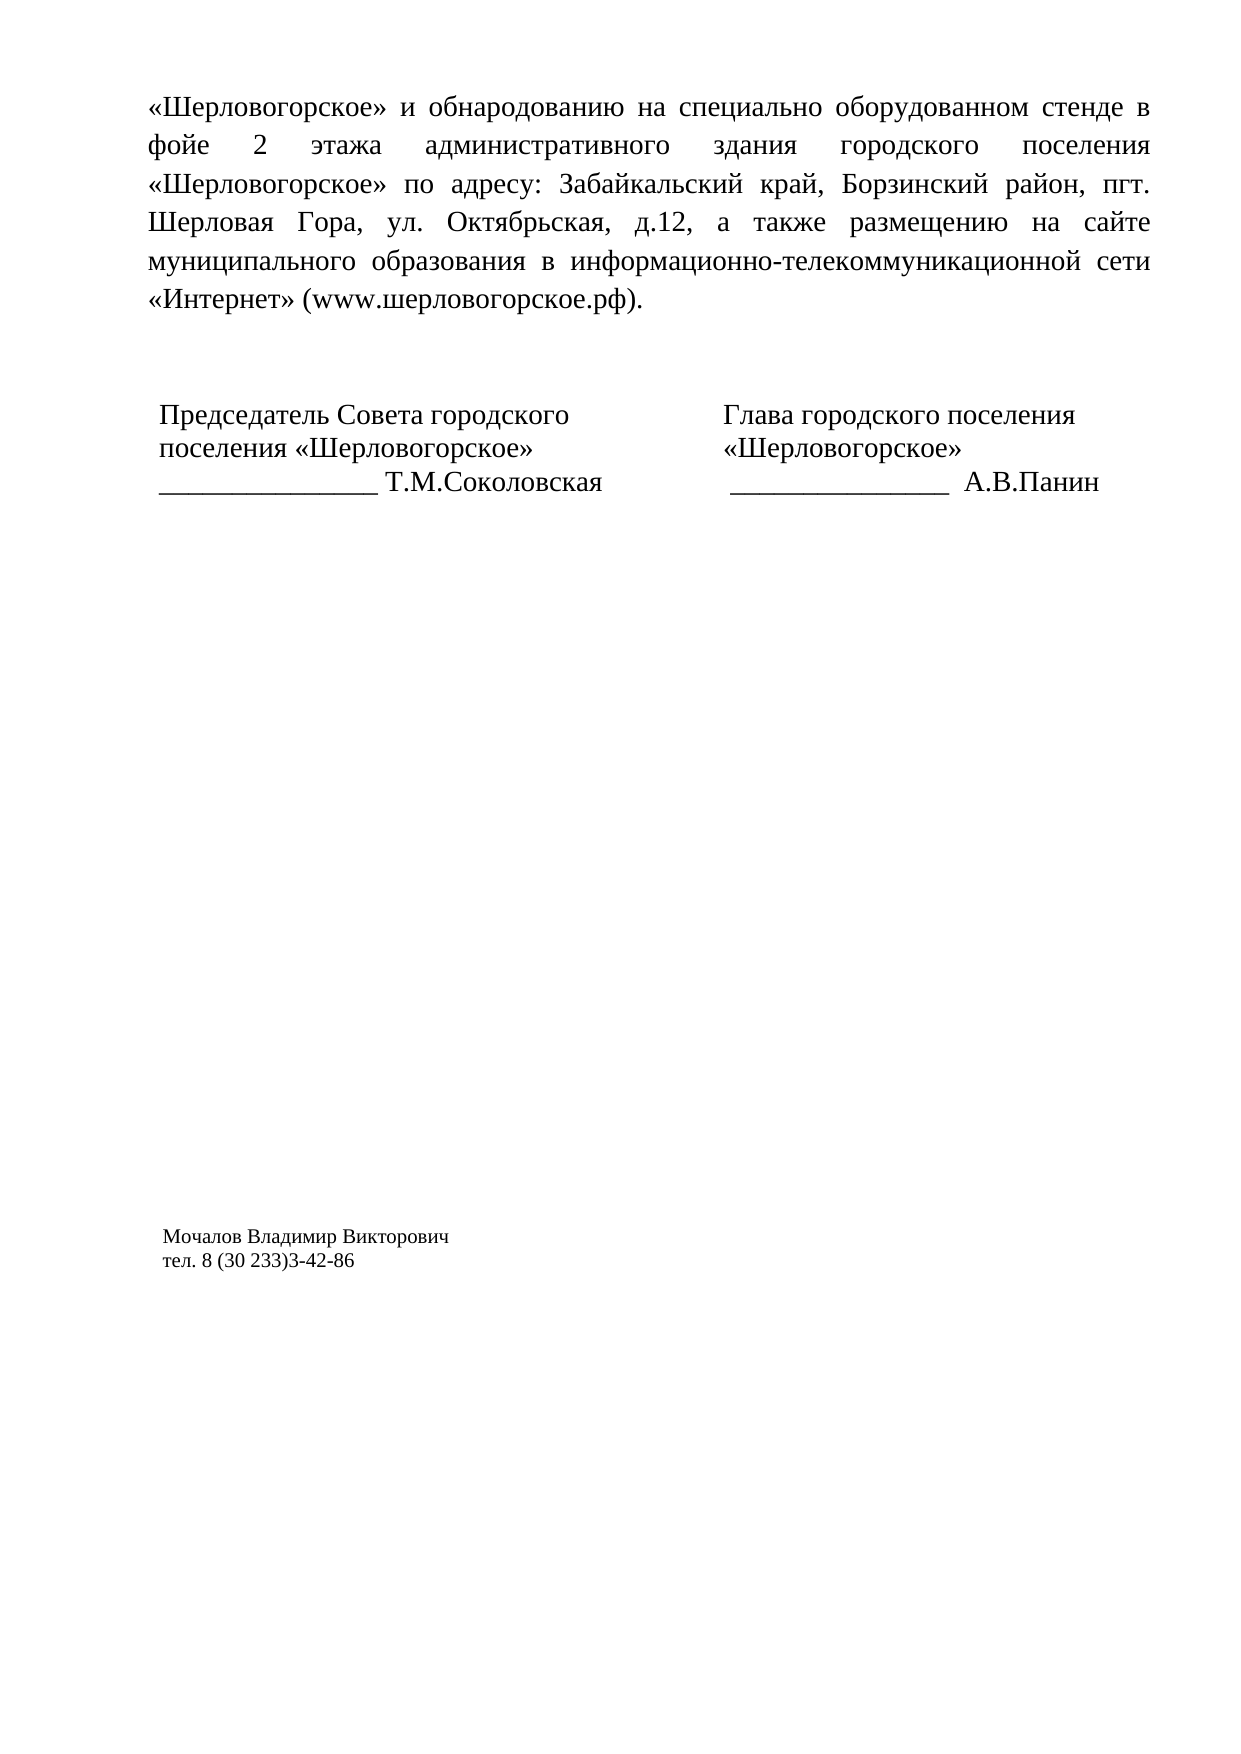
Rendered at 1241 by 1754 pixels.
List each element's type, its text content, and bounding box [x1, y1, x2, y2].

table_header Глава городского поселения «Шерловогорское» _______________ А.В.Панин [631, 397, 1115, 598]
table_header Председатель Совета городского поселения «Шерловогорское» _______________ Т.М.Соколовская [148, 397, 631, 598]
text тел. 8 (30 233)3-42-86 [162, 1248, 1152, 1272]
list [148, 89, 1152, 315]
text Мочалов Владимир Викторович [162, 1224, 1152, 1248]
